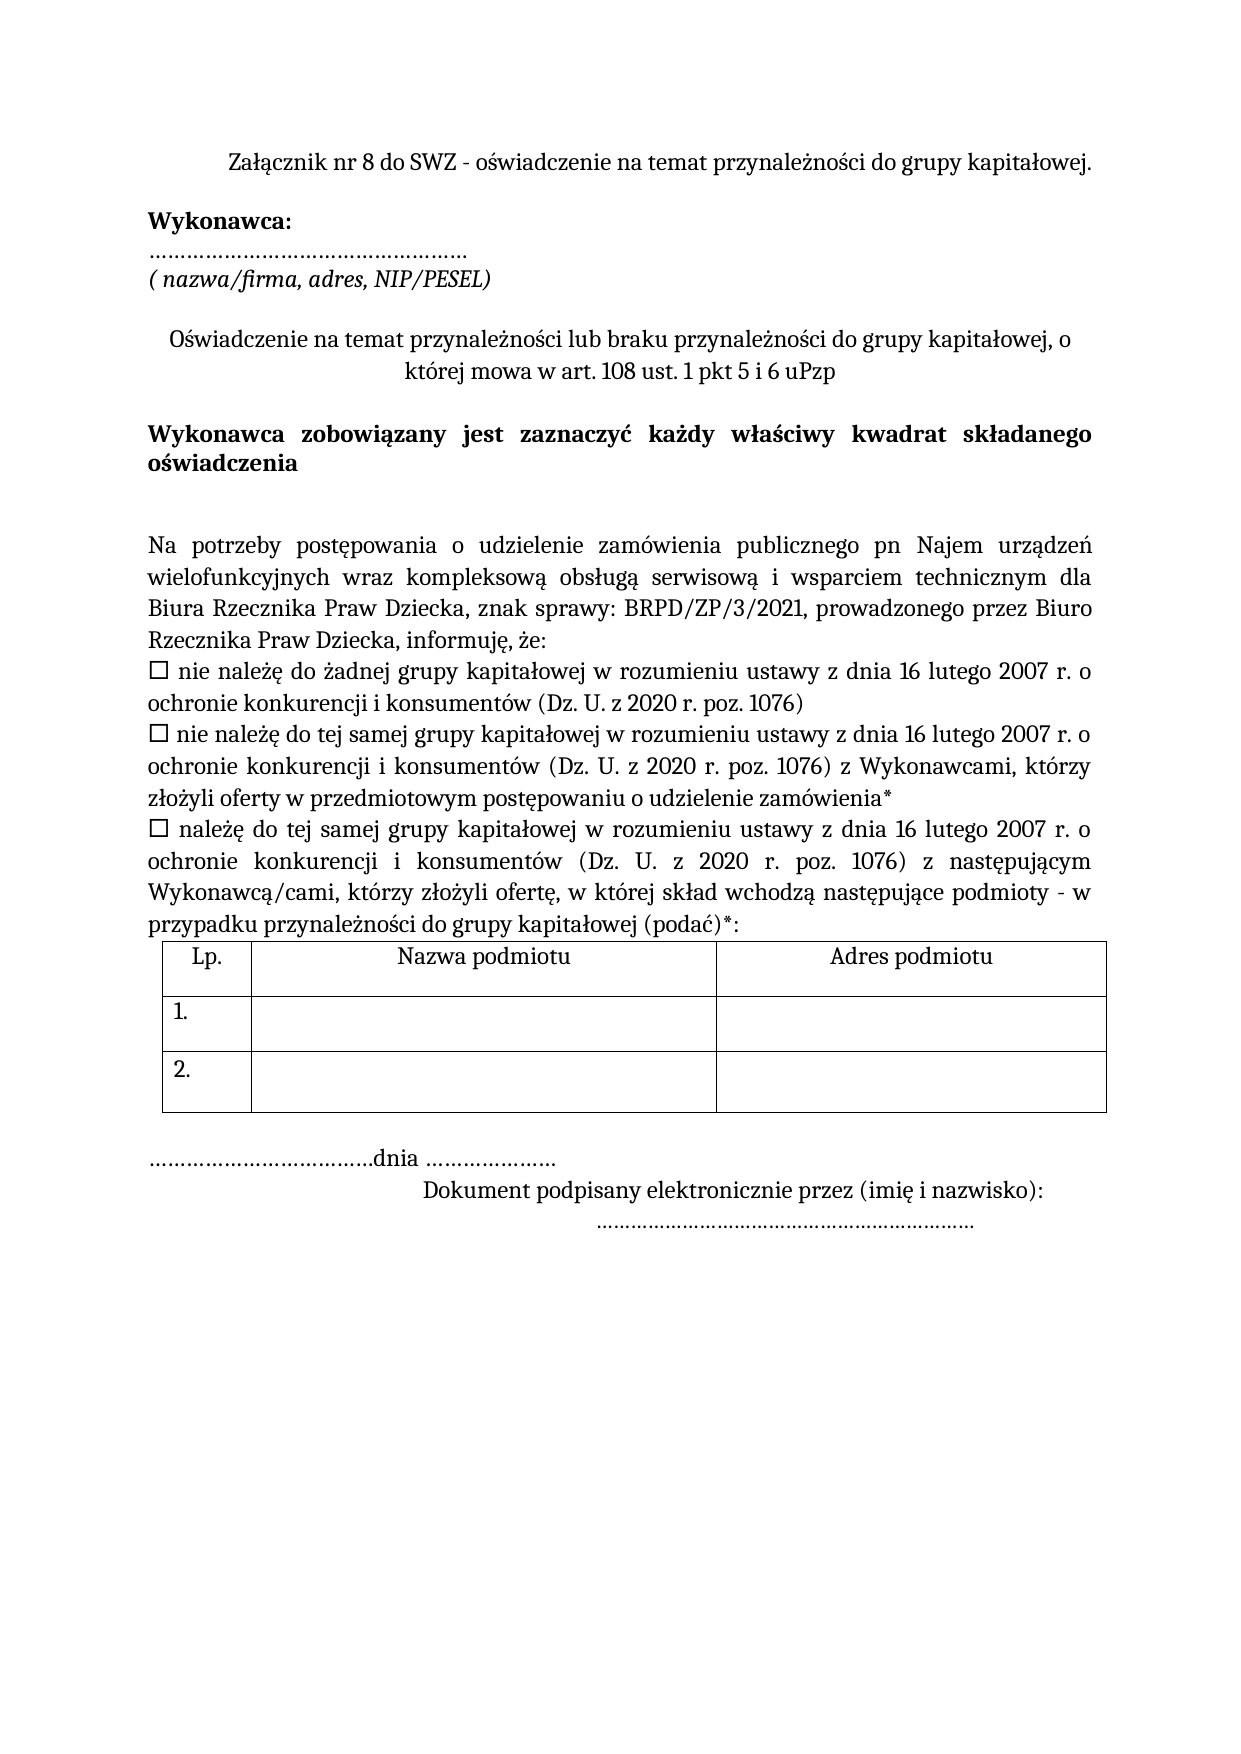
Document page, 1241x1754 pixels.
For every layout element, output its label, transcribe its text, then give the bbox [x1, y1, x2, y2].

text Oświadczenie na temat przynależności lub braku przynależności do grupy kapitałowej, o której mowa w art. 108 ust. 1 pkt 5 i 6 uPzp [148, 325, 1093, 385]
text …………………………………………… [148, 236, 472, 265]
text ………………………………dnia ………………… [148, 1144, 1093, 1173]
text ………………………………………………………… [148, 1207, 1093, 1234]
table_cell 2. [163, 1052, 251, 1112]
table_header Nazwa podmiotu [252, 942, 716, 996]
table_cell [252, 1052, 716, 1112]
table_header Adres podmiotu [717, 942, 1106, 996]
text nie należę do tej samej grupy kapitałowej w rozumieniu ustawy z dnia 16 lutego 2007 r. o ochronie konkurencji i konsumentów (Dz. U. z 2020 r. poz. 1076) z Wykonawcami, którzy złożyli oferty w przedmiotowym postępowaniu o udzielenie zamówienia* [148, 720, 1093, 812]
text Wykonawca: [148, 207, 1093, 236]
text Wykonawca zobowiązany jest zaznaczyć każdy właściwy kwadrat składanego oświadczenia [148, 420, 1093, 477]
table_cell [717, 1052, 1106, 1112]
table_cell 1. [163, 997, 251, 1051]
table_header Lp. [163, 942, 251, 996]
text Załącznik nr 8 do SWZ - oświadczenie na temat przynależności do grupy kapitałowej. [148, 148, 1093, 176]
text nie należę do żadnej grupy kapitałowej w rozumieniu ustawy z dnia 16 lutego 2007 r. o ochronie konkurencji i konsumentów (Dz. U. z 2020 r. poz. 1076) [148, 657, 1093, 717]
table_cell [252, 997, 716, 1051]
text Na potrzeby postępowania o udzielenie zamówienia publicznego pn Najem urządzeń wielofunkcyjnych wraz kompleksową obsługą serwisową i wsparciem technicznym dla Biura Rzecznika Praw Dziecka, znak sprawy: BRPD/ZP/3/2021, prowadzonego przez Biuro Rzecznika Praw Dziecka, informuję, że: [148, 531, 1093, 654]
text ( nazwa/firma, adres, NIP/PESEL) [148, 265, 561, 293]
text należę do tej samej grupy kapitałowej w rozumieniu ustawy z dnia 16 lutego 2007 r. o ochronie konkurencji i konsumentów (Dz. U. z 2020 r. poz. 1076) z następującym Wykonawcą/cami, którzy złożyli ofertę, w której skład wchodzą następujące podmioty - w przypadku przynależności do grupy kapitałowej (podać)*: [148, 815, 1093, 938]
table_cell [717, 997, 1106, 1051]
text Dokument podpisany elektronicznie przez (imię i nazwisko): [148, 1176, 1093, 1205]
